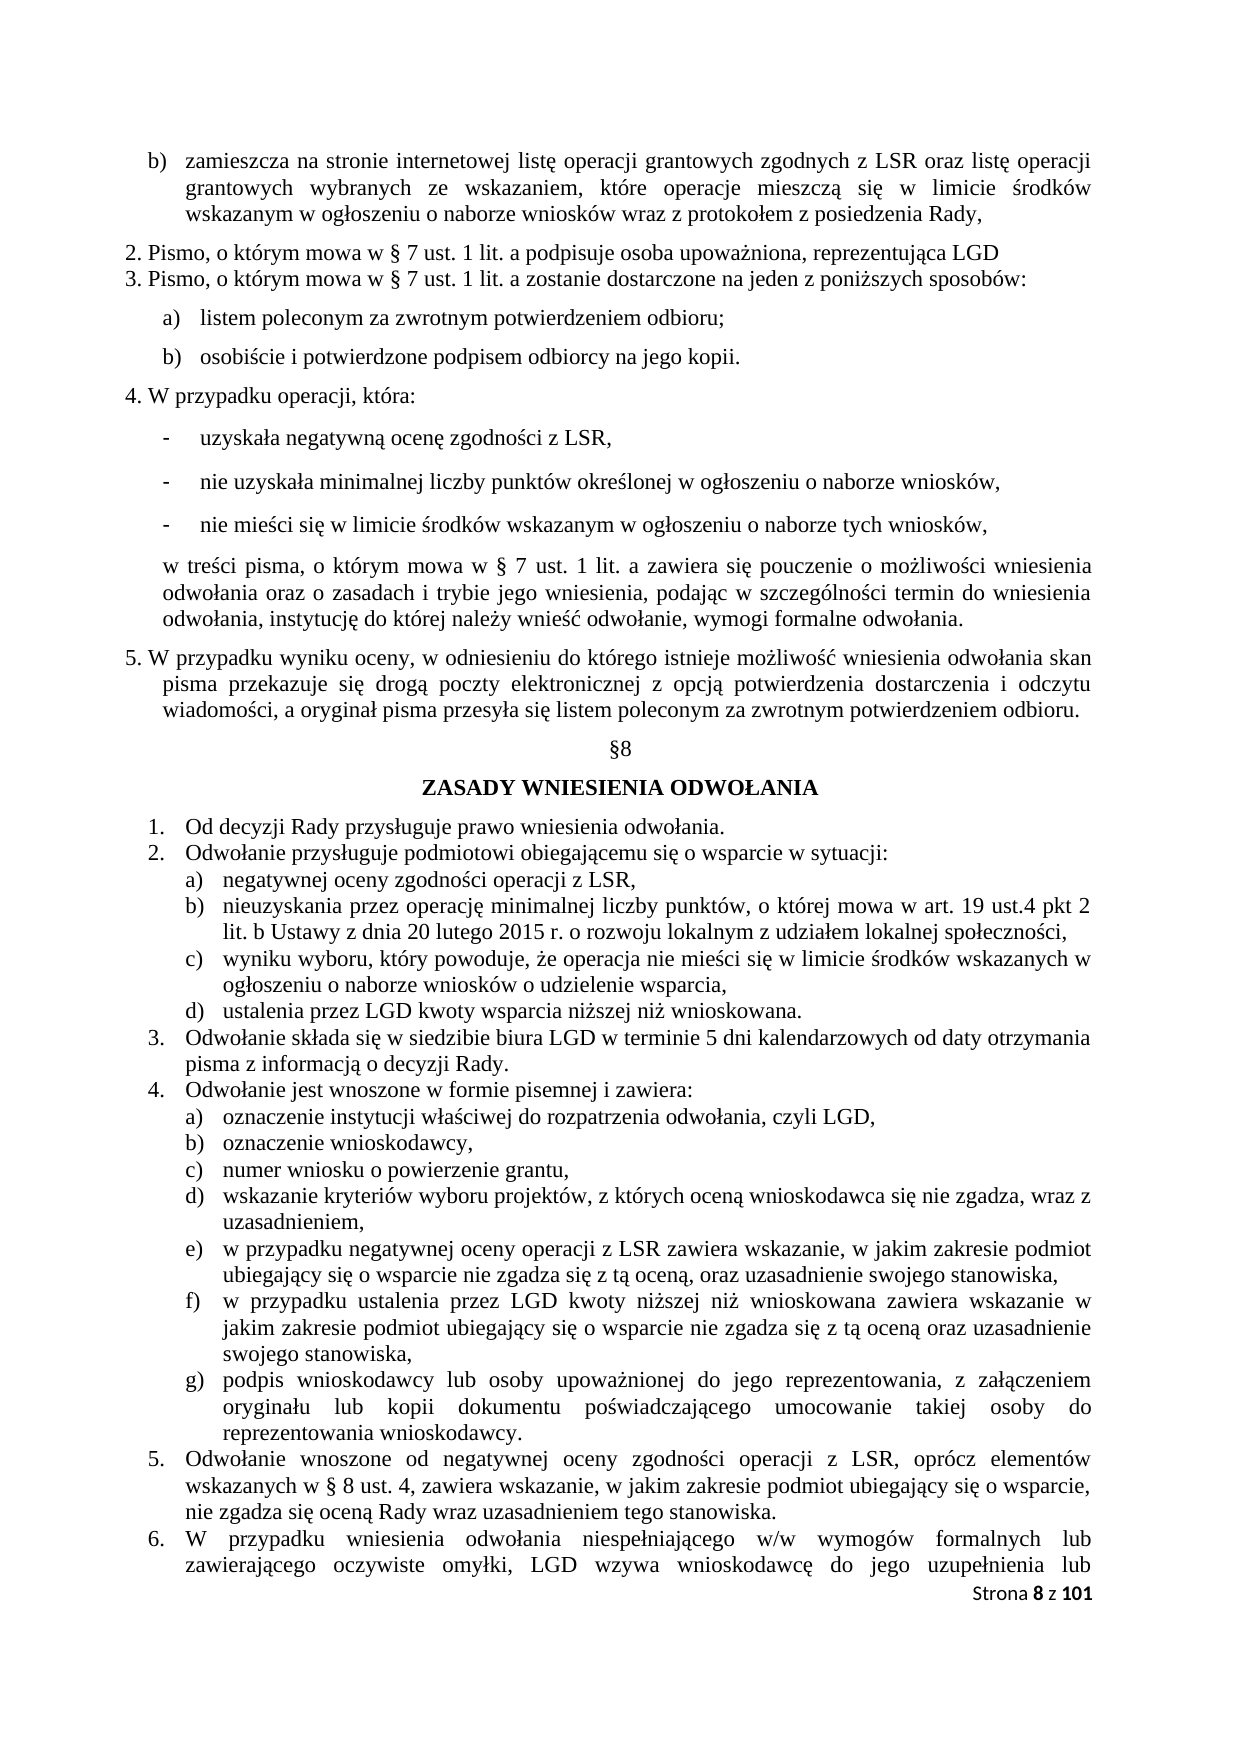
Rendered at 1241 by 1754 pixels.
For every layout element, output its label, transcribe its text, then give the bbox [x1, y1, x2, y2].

list oznaczenie instytucji właściwej do rozpatrzenia odwołania, czyli LGD, [185, 1103, 1093, 1129]
list W przypadku wyniku oceny, w odniesieniu do którego istnieje możliwość wniesienia odwołania skan pisma przekazuje się drogą poczty elektronicznej z opcją potwierdzenia dostarczenia i odczytu wiadomości, a oryginał pisma przesyła się listem poleconym za zwrotnym potwierdzeniem odbioru. [125, 644, 1093, 723]
list Pismo, o którym mowa w § 7 ust. 1 lit. a podpisuje osoba upoważniona, reprezentująca LGD [125, 239, 1093, 266]
list Odwołanie przysługuje podmiotowi obiegającemu się o wsparcie w sytuacji: [148, 839, 1093, 866]
list wyniku wyboru, który powoduje, że operacja nie mieści się w limicie środków wskazanych w ogłoszeniu o naborze wniosków o udzielenie wsparcia, [185, 945, 1093, 997]
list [148, 1524, 1093, 1577]
list Odwołanie składa się w siedzibie biura LGD w terminie 5 dni kalendarzowych od daty otrzymania pisma z informacją o decyzji Rady. [148, 1024, 1093, 1077]
list listem poleconym za zwrotnym potwierdzeniem odbioru; [162, 304, 1093, 331]
list nie mieści się w limicie środków wskazanym w ogłoszeniu o naborze tych wniosków, [162, 508, 1093, 540]
list w przypadku ustalenia przez LGD kwoty niższej niż wnioskowana zawiera wskazanie w jakim zakresie podmiot ubiegający się o wsparcie nie zgadza się z tą oceną oraz uzasadnienie swojego stanowiska, [185, 1287, 1093, 1366]
list negatywnej oceny zgodności operacji z LSR, [185, 866, 1093, 892]
list uzyskała negatywną ocenę zgodności z LSR, [162, 421, 1093, 452]
list oznaczenie wnioskodawcy, [185, 1129, 1093, 1156]
text §8 [148, 735, 1093, 762]
list numer wniosku o powierzenie grantu, [185, 1156, 1093, 1182]
list zamieszcza na stronie internetowej listę operacji grantowych zgodnych z LSR oraz listę operacji grantowych wybranych ze wskazaniem, które operacje mieszczą się w limicie środków wskazanym w ogłoszeniu o naborze wniosków wraz z protokołem z posiedzenia Rady, [148, 148, 1093, 227]
text w treści pisma, o którym mowa w § 7 ust. 1 lit. a zawiera się pouczenie o możliwości wniesienia odwołania oraz o zasadach i trybie jego wniesienia, podając w szczególności termin do wniesienia odwołania, instytucję do której należy wnieść odwołanie, wymogi formalne odwołania. [162, 552, 1093, 631]
list W przypadku operacji, która: [125, 382, 1093, 408]
list nieuzyskania przez operację minimalnej liczby punktów, o której mowa w art. 19 ust.4 pkt 2 lit. b Ustawy z dnia 20 lutego 2015 r. o rozwoju lokalnym z udziałem lokalnej społeczności, [185, 892, 1093, 945]
list ustalenia przez LGD kwoty wsparcia niższej niż wnioskowana. [185, 997, 1093, 1024]
list nie uzyskała minimalnej liczby punktów określonej w ogłoszeniu o naborze wniosków, [162, 465, 1093, 496]
list Odwołanie wnoszone od negatywnej oceny zgodności operacji z LSR, oprócz elementów wskazanych w § 8 ust. 4, zawiera wskazanie, w jakim zakresie podmiot ubiegający się o wsparcie, nie zgadza się oceną Rady wraz uzasadnieniem tego stanowiska. [148, 1446, 1093, 1524]
list Odwołanie jest wnoszone w formie pisemnej i zawiera: [148, 1077, 1093, 1103]
list podpis wnioskodawcy lub osoby upoważnionej do jego reprezentowania, z załączeniem oryginału lub kopii dokumentu poświadczającego umocowanie takiej osoby do reprezentowania wnioskodawcy. [185, 1366, 1093, 1446]
list Od decyzji Rady przysługuje prawo wniesienia odwołania. [148, 813, 1093, 839]
list osobiście i potwierdzone podpisem odbiorcy na jego kopii. [162, 343, 1093, 369]
list Pismo, o którym mowa w § 7 ust. 1 lit. a zostanie dostarczone na jeden z poniższych sposobów: [125, 266, 1093, 292]
text ZASADY WNIESIENIA ODWOŁANIA [148, 774, 1093, 801]
list w przypadku negatywnej oceny operacji z LSR zawiera wskazanie, w jakim zakresie podmiot ubiegający się o wsparcie nie zgadza się z tą oceną, oraz uzasadnienie swojego stanowiska, [185, 1235, 1093, 1287]
list wskazanie kryteriów wyboru projektów, z których oceną wnioskodawca się nie zgadza, wraz z uzasadnieniem, [185, 1182, 1093, 1235]
